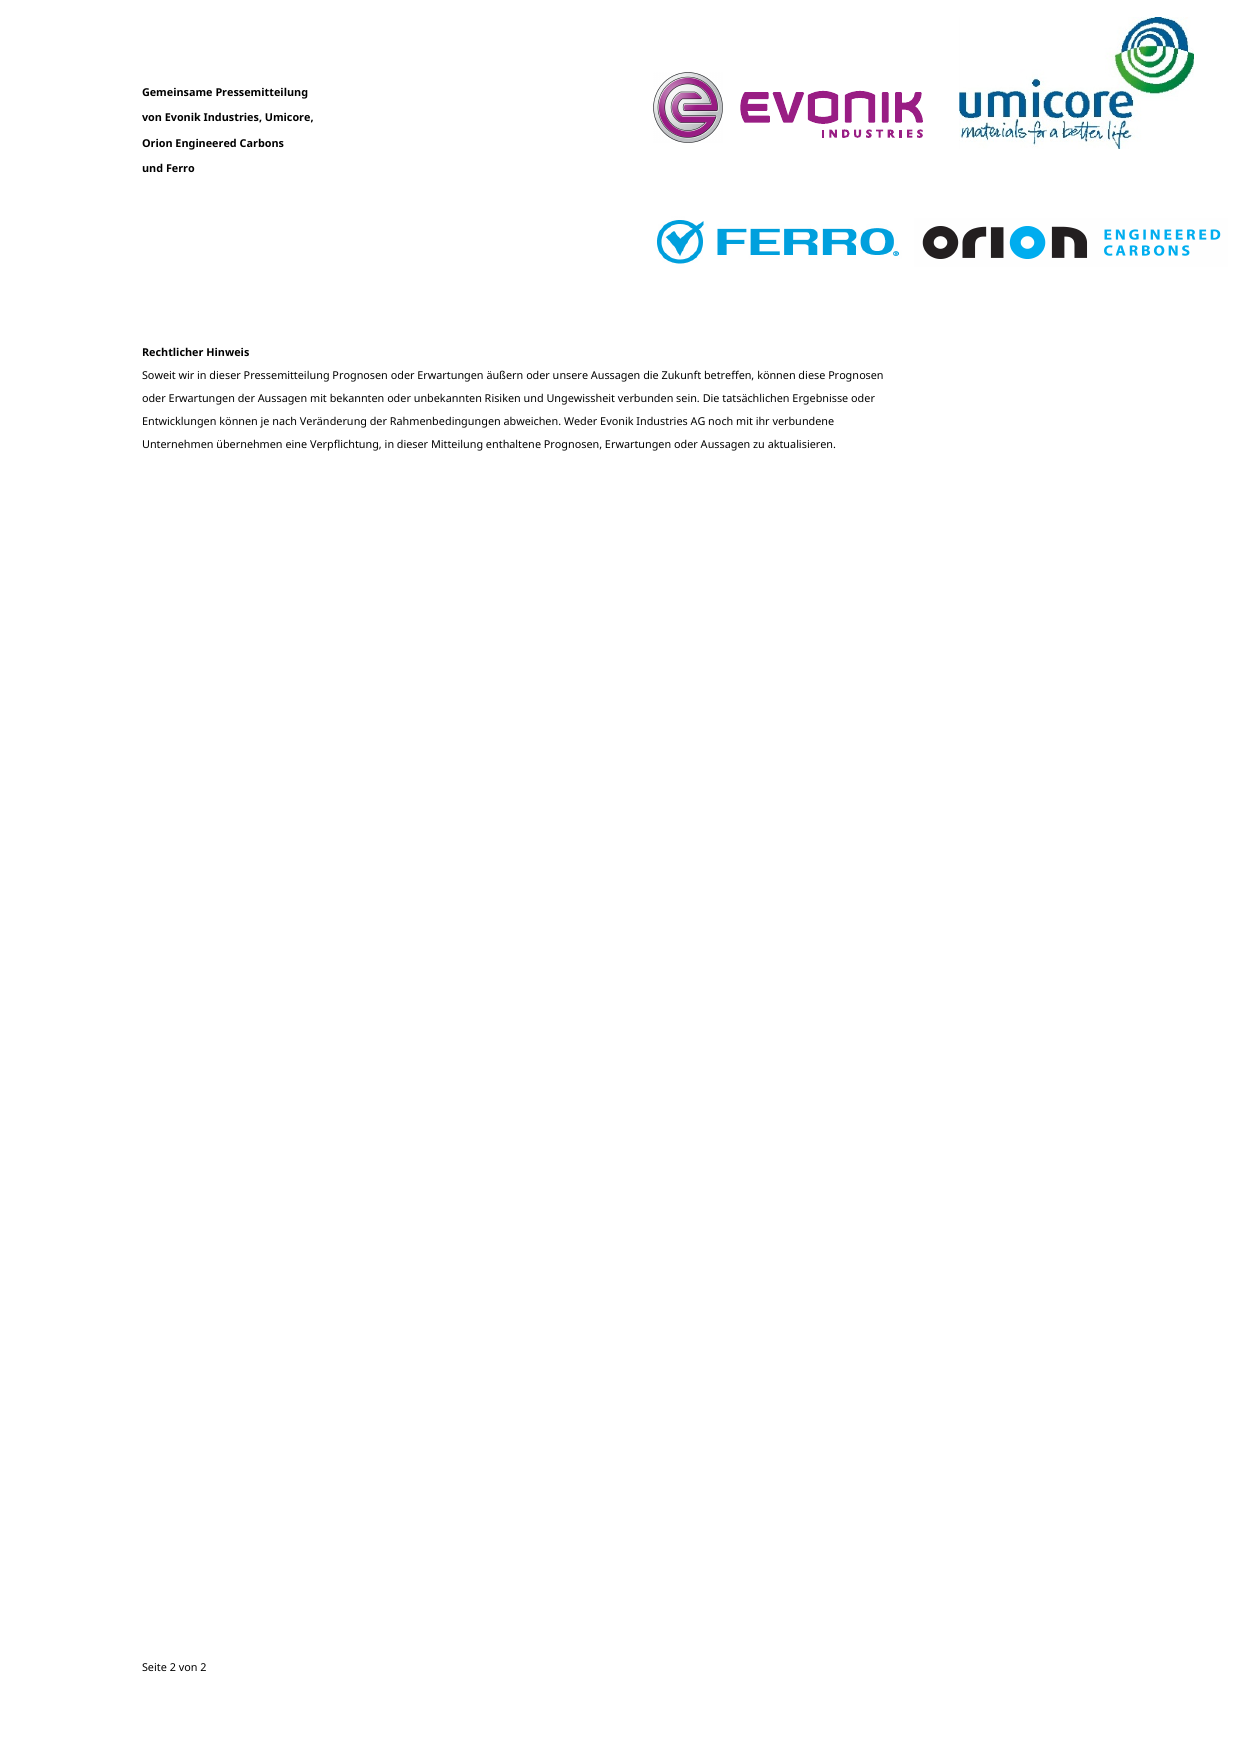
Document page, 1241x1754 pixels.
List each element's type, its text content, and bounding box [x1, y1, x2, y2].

text Rechtlicher Hinweis [142, 336, 886, 359]
picture [959, 17, 1194, 149]
text Soweit wir in dieser Pressemitteilung Prognosen oder Erwartungen äußern oder unsere Aussagen die Zukunft betreffen, können diese Prognosen oder Erwartungen der Aussagen mit bekannten oder unbekannten Risiken und Ungewissheit verbunden sein. Die tatsächlichen Ergebnisse oder Entwicklungen können je nach Veränderung der Rahmenbedingungen abweichen. Weder Evonik Industries AG noch mit ihr verbundene Unternehmen übernehmen eine Verpflichtung, in dieser Mitteilung enthaltene Prognosen, Erwartungen oder Aussagen zu aktualisieren. [142, 359, 886, 450]
picture [653, 72, 723, 143]
picture [636, 203, 1229, 280]
